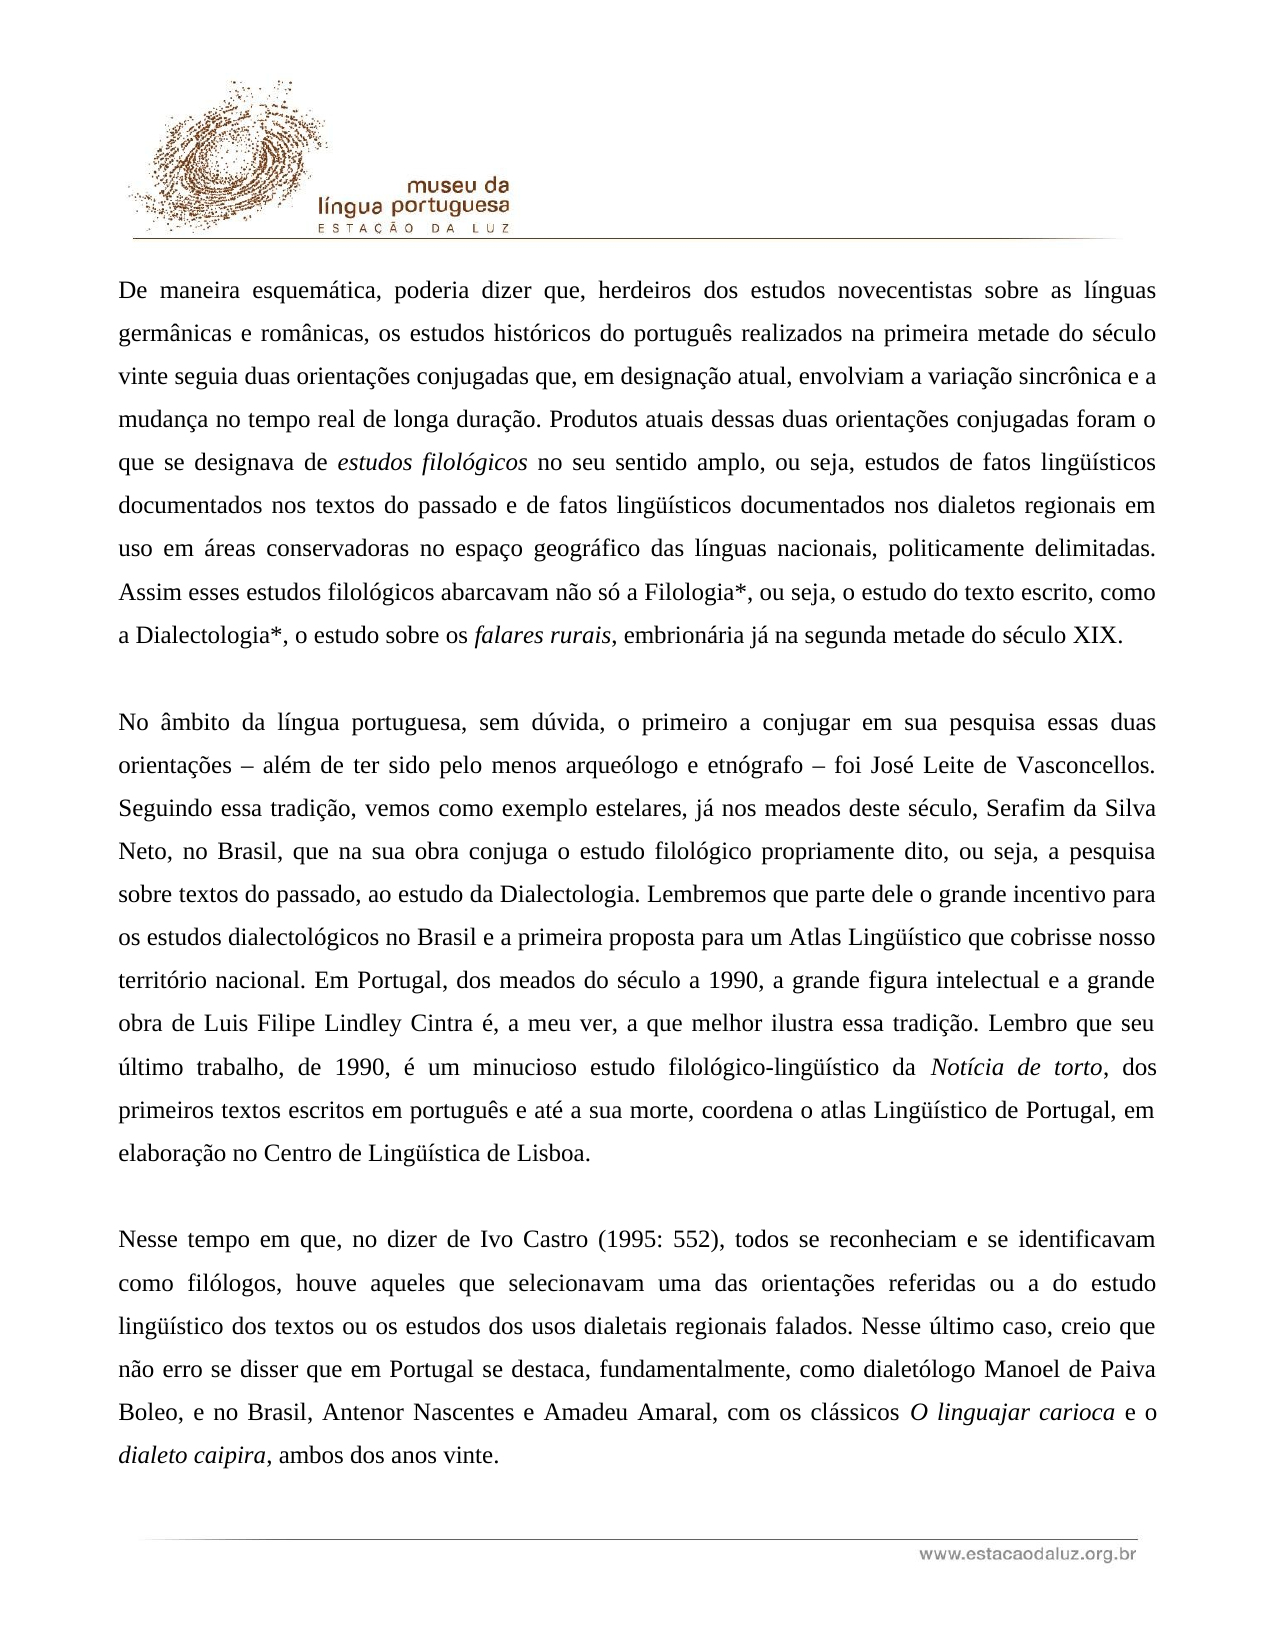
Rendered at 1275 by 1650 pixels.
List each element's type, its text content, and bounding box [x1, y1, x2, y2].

text De maneira esquemática, poderia dizer que, herdeiros dos estudos novecentistas sobre as línguas germânicas e românicas, os estudos históricos do português realizados na primeira metade do século vinte seguia duas orientações conjugadas que, em designação atual, envolviam a variação sincrônica e a mudança no tempo real de longa duração. Produtos atuais dessas duas orientações conjugadas foram o que se designava de estudos filológicos no seu sentido amplo, ou seja, estudos de fatos lingüísticos documentados nos textos do passado e de fatos lingüísticos documentados nos dialetos regionais em uso em áreas conservadoras no espaço geográfico das línguas nacionais, politicamente delimitadas. Assim esses estudos filológicos abarcavam não só a Filologia*, ou seja, o estudo do texto escrito, como a Dialectologia*, o estudo sobre os falares rurais, embrionária já na segunda metade do século XIX. [118, 275, 1157, 648]
picture [118, 1528, 1156, 1576]
picture [118, 73, 1156, 248]
text Nesse tempo em que, no dizer de Ivo Castro (1995: 552), todos se reconheciam e se identificavam como filólogos, houve aqueles que selecionavam uma das orientações referidas ou a do estudo lingüístico dos textos ou os estudos dos usos dialetais regionais falados. Nesse último caso, creio que não erro se disser que em Portugal se destaca, fundamentalmente, como dialetólogo Manoel de Paiva Boleo, e no Brasil, Antenor Nascentes e Amadeu Amaral, com os clássicos O linguajar carioca e o dialeto caipira, ambos dos anos vinte. [118, 1224, 1157, 1469]
text No âmbito da língua portuguesa, sem dúvida, o primeiro a conjugar em sua pesquisa essas duas orientações – além de ter sido pelo menos arqueólogo e etnógrafo – foi José Leite de Vasconcellos. Seguindo essa tradição, vemos como exemplo estelares, já nos meados deste século, Serafim da Silva Neto, no Brasil, que na sua obra conjuga o estudo filológico propriamente dito, ou seja, a pesquisa sobre textos do passado, ao estudo da Dialectologia. Lembremos que parte dele o grande incentivo para os estudos dialectológicos no Brasil e a primeira proposta para um Atlas Lingüístico que cobrisse nosso território nacional. Em Portugal, dos meados do século a 1990, a grande figura intelectual e a grande obra de Luis Filipe Lindley Cintra é, a meu ver, a que melhor ilustra essa tradição. Lembro que seu último trabalho, de 1990, é um minucioso estudo filológico-lingüístico da Notícia de torto, dos primeiros textos escritos em português e até a sua morte, coordena o atlas Lingüístico de Portugal, em elaboração no Centro de Lingüística de Lisboa. [118, 707, 1157, 1167]
